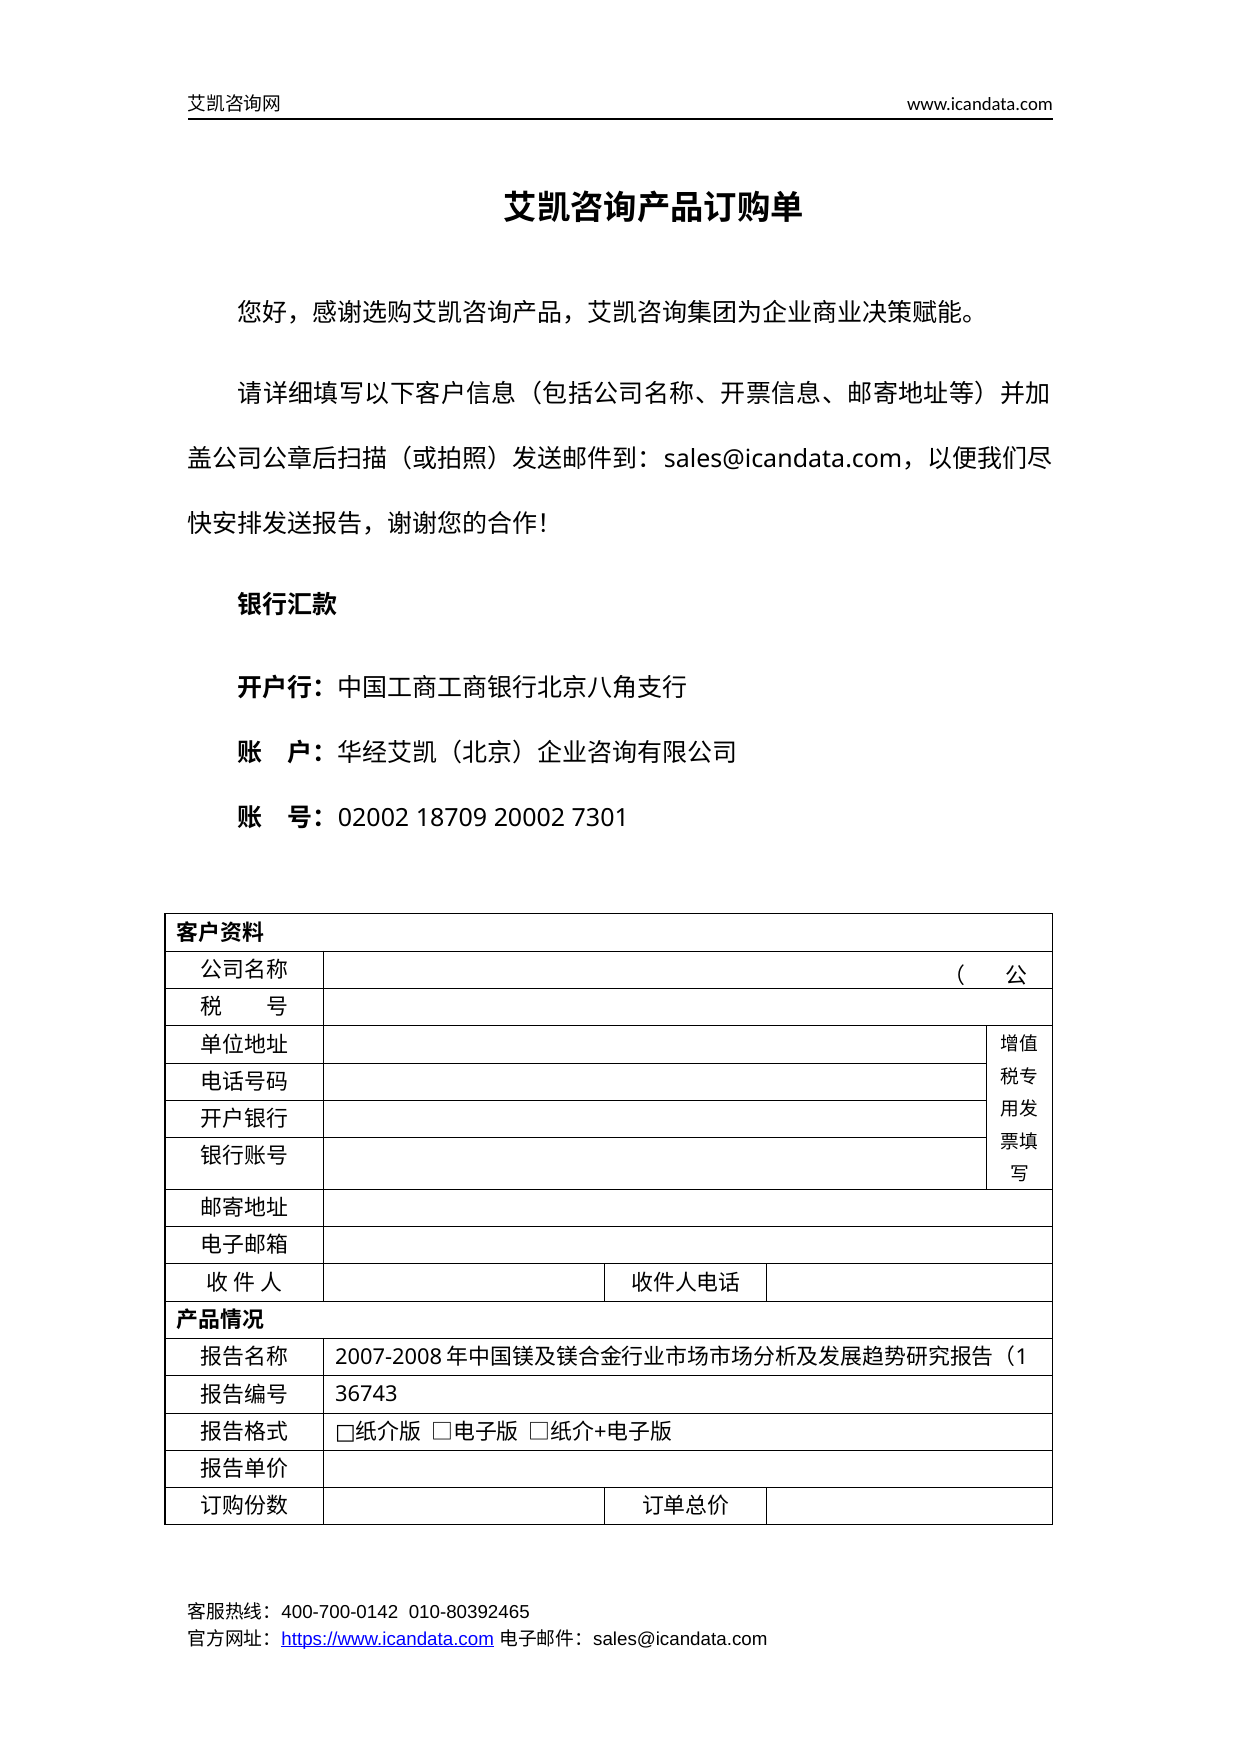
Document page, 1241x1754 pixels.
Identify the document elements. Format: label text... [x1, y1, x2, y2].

table_cell [324, 1227, 1052, 1263]
table_cell [324, 1026, 986, 1062]
table_cell 单位地址 [166, 1026, 323, 1062]
text 银行汇款 [187, 570, 1053, 635]
table_cell 邮寄地址 [166, 1190, 323, 1226]
table_cell 36743 [324, 1376, 1052, 1412]
table_cell 收件人电话 [605, 1264, 766, 1301]
table_cell [324, 1190, 1052, 1226]
table_cell [324, 1264, 604, 1301]
table_cell 报告格式 [166, 1414, 323, 1450]
text 账 户：华经艾凯（北京）企业咨询有限公司 [187, 718, 1053, 783]
table_cell [324, 989, 1052, 1025]
table_cell 订单总价 [605, 1488, 766, 1524]
table_cell [324, 1138, 986, 1189]
table_cell [324, 952, 1052, 988]
table_cell [324, 1064, 986, 1100]
table_cell 税 号 [166, 989, 323, 1025]
table_cell 2007-2008年中国镁及镁合金行业市场市场分析及发展趋势研究报告（1 [324, 1339, 1052, 1375]
text 请详细填写以下客户信息（包括公司名称、开票信息、邮寄地址等）并加盖公司公章后扫描（或拍照）发送邮件到：sales@icandata.com，以便我们尽快安排发送报告，谢谢您的合作！ [187, 359, 1053, 554]
table_cell 电子邮箱 [166, 1227, 323, 1263]
text 艾凯咨询产品订购单 [187, 172, 1053, 237]
table_cell 电话号码 [166, 1064, 323, 1100]
table_cell 订购份数 [166, 1488, 323, 1524]
text 您好，感谢选购艾凯咨询产品，艾凯咨询集团为企业商业决策赋能。 [187, 278, 1053, 343]
table_cell 公司名称 [166, 952, 323, 988]
table_cell 收 件 人 [166, 1264, 323, 1301]
table_cell 开户银行 [166, 1101, 323, 1137]
table_cell 报告名称 [166, 1339, 323, 1375]
table_cell 增值税专用发票填写 [987, 1026, 1052, 1189]
table_cell 报告单价 [166, 1451, 323, 1487]
table_cell 报告编号 [166, 1376, 323, 1412]
table_cell [324, 1488, 604, 1524]
text 账 号：02002 18709 20002 7301 [187, 783, 1053, 848]
table_cell [767, 1488, 1052, 1524]
text 开户行：中国工商工商银行北京八角支行 [187, 653, 1053, 718]
table_cell [767, 1264, 1052, 1301]
table_cell [324, 1101, 986, 1137]
table_cell 银行账号 [166, 1138, 323, 1189]
table_cell 产品情况 [166, 1302, 1052, 1338]
table_cell □纸介版 □电子版 □纸介+电子版 [324, 1414, 1052, 1450]
table_cell [324, 1451, 1052, 1487]
table_header 客户资料 [166, 914, 1052, 951]
